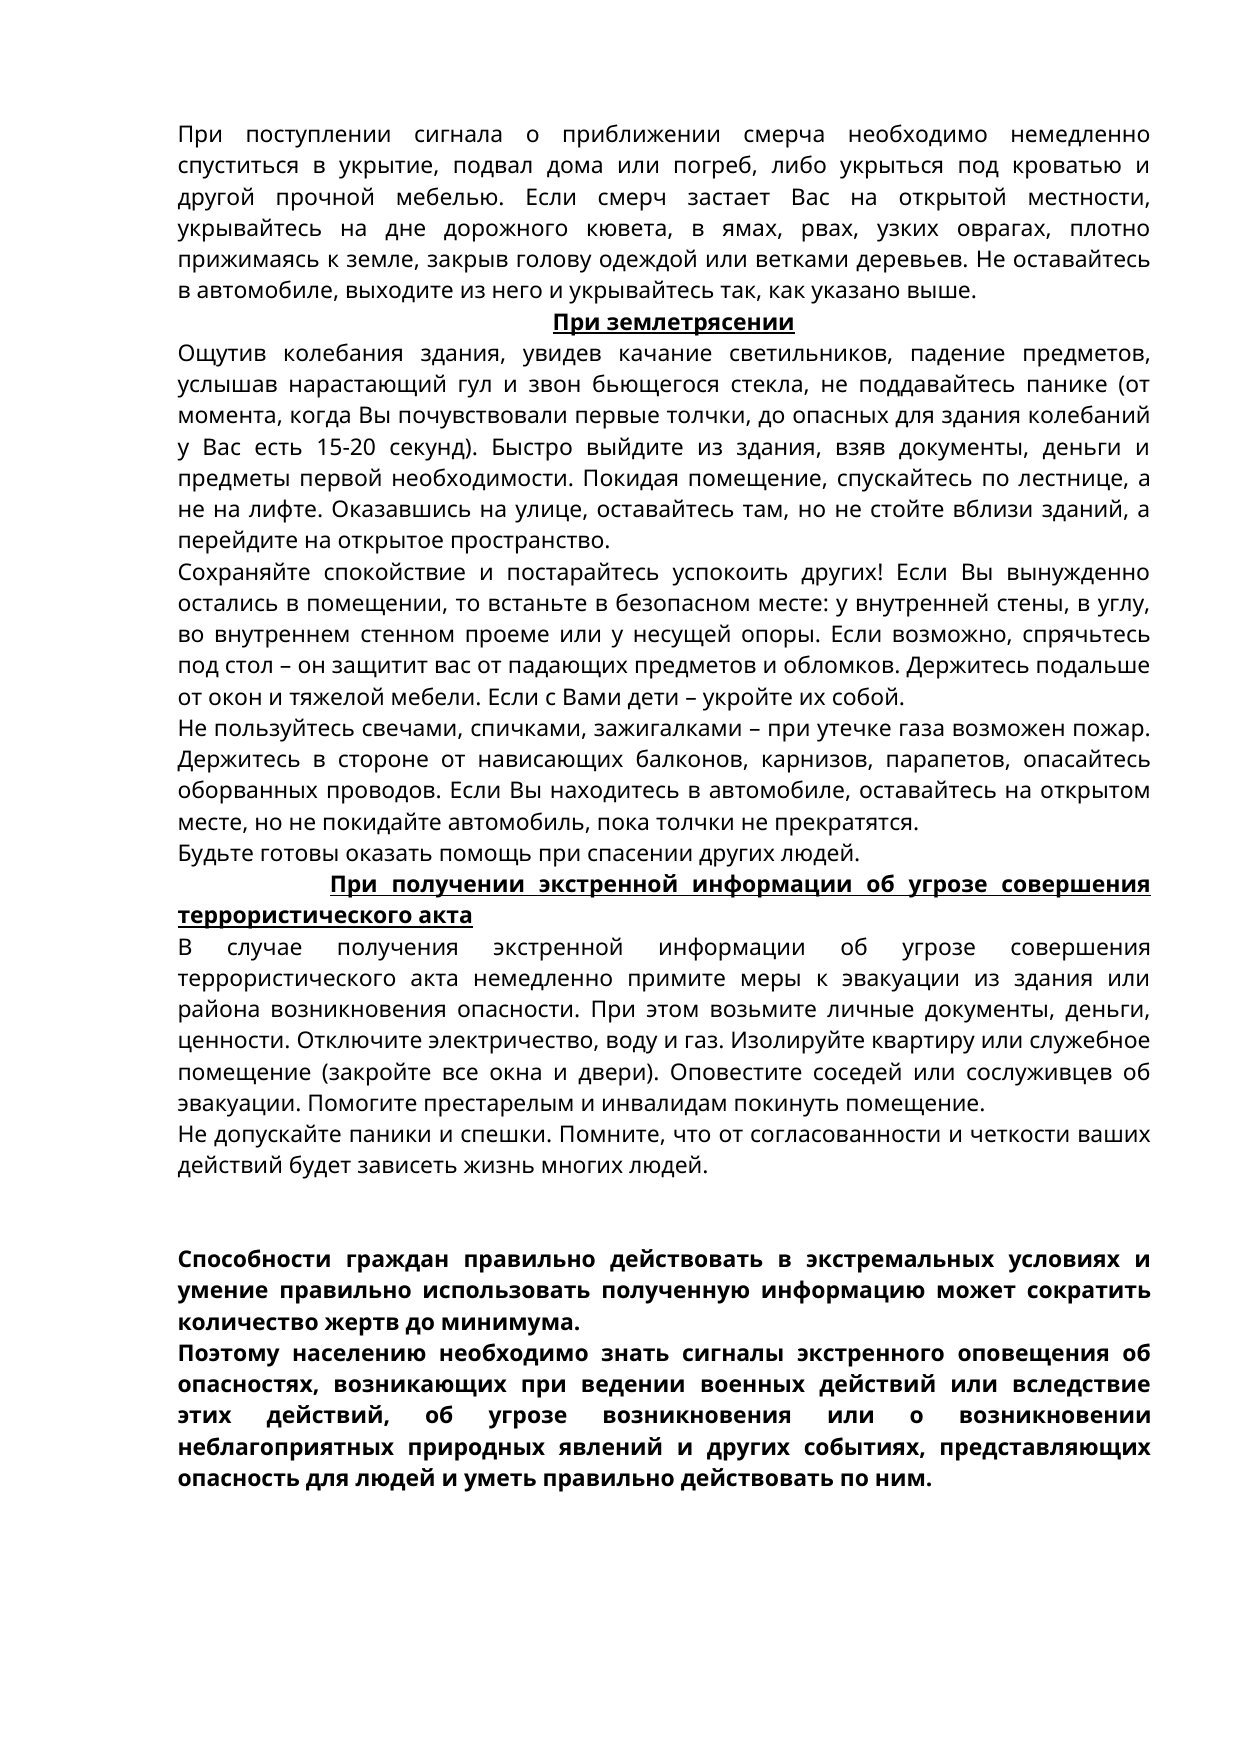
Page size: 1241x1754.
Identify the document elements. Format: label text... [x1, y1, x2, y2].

text При получении экстренной информации об угрозе совершения террористического акта [177, 868, 1152, 931]
text Ощутив колебания здания, увидев качание светильников, падение предметов, услышав нарастающий гул и звон бьющегося стекла, не поддавайтесь панике (от момента, когда Вы почувствовали первые толчки, до опасных для здания колебаний у Вас есть 15-20 секунд). Быстро выйдите из здания, взяв документы, деньги и предметы первой необходимости. Покидая помещение, спускайтесь по лестнице, а не на лифте. Оказавшись на улице, оставайтесь там, но не стойте вблизи зданий, а перейдите на открытое пространство. [177, 337, 1152, 556]
text Будьте готовы оказать помощь при спасении других людей. [177, 837, 1152, 868]
text Поэтому населению необходимо знать сигналы экстренного оповещения об опасностях, возникающих при ведении военных действий или вследствие этих действий, об угрозе возникновения или о возникновении неблагоприятных природных явлений и других событиях, представляющих опасность для людей и уметь правильно действовать по ним. [177, 1337, 1152, 1493]
text Не пользуйтесь свечами, спичками, зажигалками – при утечке газа возможен пожар. Держитесь в стороне от нависающих балконов, карнизов, парапетов, опасайтесь оборванных проводов. Если Вы находитесь в автомобиле, оставайтесь на открытом месте, но не покидайте автомобиль, пока толчки не прекратятся. [177, 712, 1152, 837]
text Способности граждан правильно действовать в экстремальных условиях и умение правильно использовать полученную информацию может сократить количество жертв до минимума. [177, 1243, 1152, 1337]
text При поступлении сигнала о приближении смерча необходимо немедленно спуститься в укрытие, подвал дома или погреб, либо укрыться под кроватью и другой прочной мебелью. Если смерч застает Вас на открытой местности, укрывайтесь на дне дорожного кювета, в ямах, рвах, узких оврагах, плотно прижимаясь к земле, закрыв голову одеждой или ветками деревьев. Не оставайтесь в автомобиле, выходите из него и укрывайтесь так, как указано выше. [177, 118, 1152, 306]
text В случае получения экстренной информации об угрозе совершения террористического акта немедленно примите меры к эвакуации из здания или района возникновения опасности. При этом возьмите личные документы, деньги, ценности. Отключите электричество, воду и газ. Изолируйте квартиру или служебное помещение (закройте все окна и двери). Оповестите соседей или сослуживцев об эвакуации. Помогите престарелым и инвалидам покинуть помещение. [177, 931, 1152, 1118]
text Не допускайте паники и спешки. Помните, что от согласованности и четкости ваших действий будет зависеть жизнь многих людей. [177, 1118, 1152, 1181]
text Сохраняйте спокойствие и постарайтесь успокоить других! Если Вы вынужденно остались в помещении, то встаньте в безопасном месте: у внутренней стены, в углу, во внутреннем стенном проеме или у несущей опоры. Если возможно, спрячьтесь под стол – он защитит вас от падающих предметов и обломков. Держитесь подальше от окон и тяжелой мебели. Если с Вами дети – укройте их собой. [177, 556, 1152, 712]
text При землетрясении [177, 306, 1152, 337]
